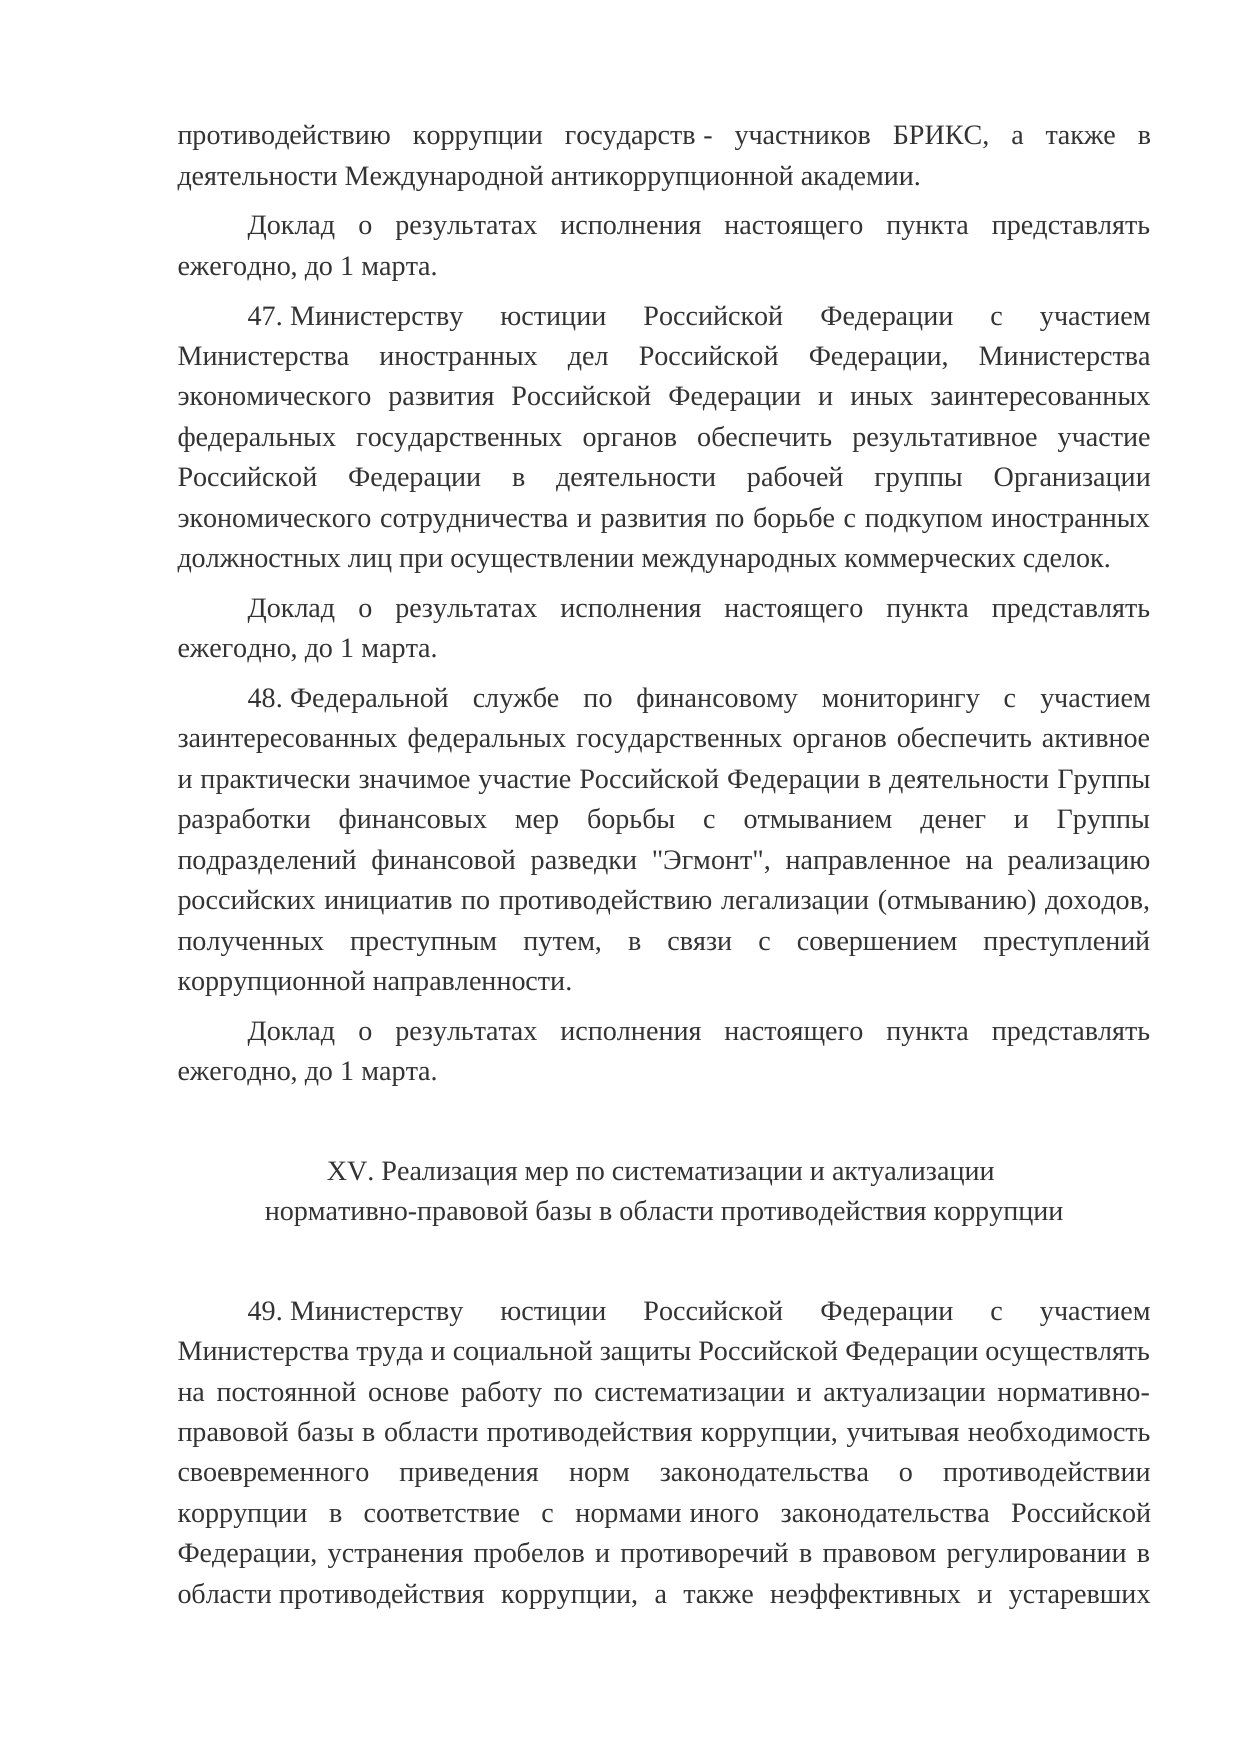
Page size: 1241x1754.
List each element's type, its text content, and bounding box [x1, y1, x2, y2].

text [177, 1294, 1152, 1609]
text 47. Министерству юстиции Российской Федерации с участием Министерства иностранных дел Российской Федерации, Министерства экономического развития Российской Федерации и иных заинтересованных федеральных государственных органов обеспечить результативное участие Российской Федерации в деятельности рабочей группы Организации экономического сотрудничества и развития по борьбе с подкупом иностранных должностных лиц при осуществлении международных коммерческих сделок. [177, 298, 1152, 573]
text Доклад о результатах исполнения настоящего пункта представлять ежегодно, до 1 марта. [177, 1014, 1152, 1087]
text XV. Реализация мер по систематизации и актуализации нормативно-правовой базы в области противодействия коррупции [247, 1154, 1081, 1227]
text Доклад о результатах исполнения настоящего пункта представлять ежегодно, до 1 марта. [177, 208, 1152, 281]
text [177, 118, 1152, 191]
text 48. Федеральной службе по финансовому мониторингу с участием заинтересованных федеральных государственных органов обеспечить активное и практически значимое участие Российской Федерации в деятельности Группы разработки финансовых мер борьбы с отмыванием денег и Группы подразделений финансовой разведки "Эгмонт", направленное на реализацию российских инициатив по противодействию легализации (отмыванию) доходов, полученных преступным путем, в связи с совершением преступлений коррупционной направленности. [177, 681, 1152, 996]
text Доклад о результатах исполнения настоящего пункта представлять ежегодно, до 1 марта. [177, 591, 1152, 664]
